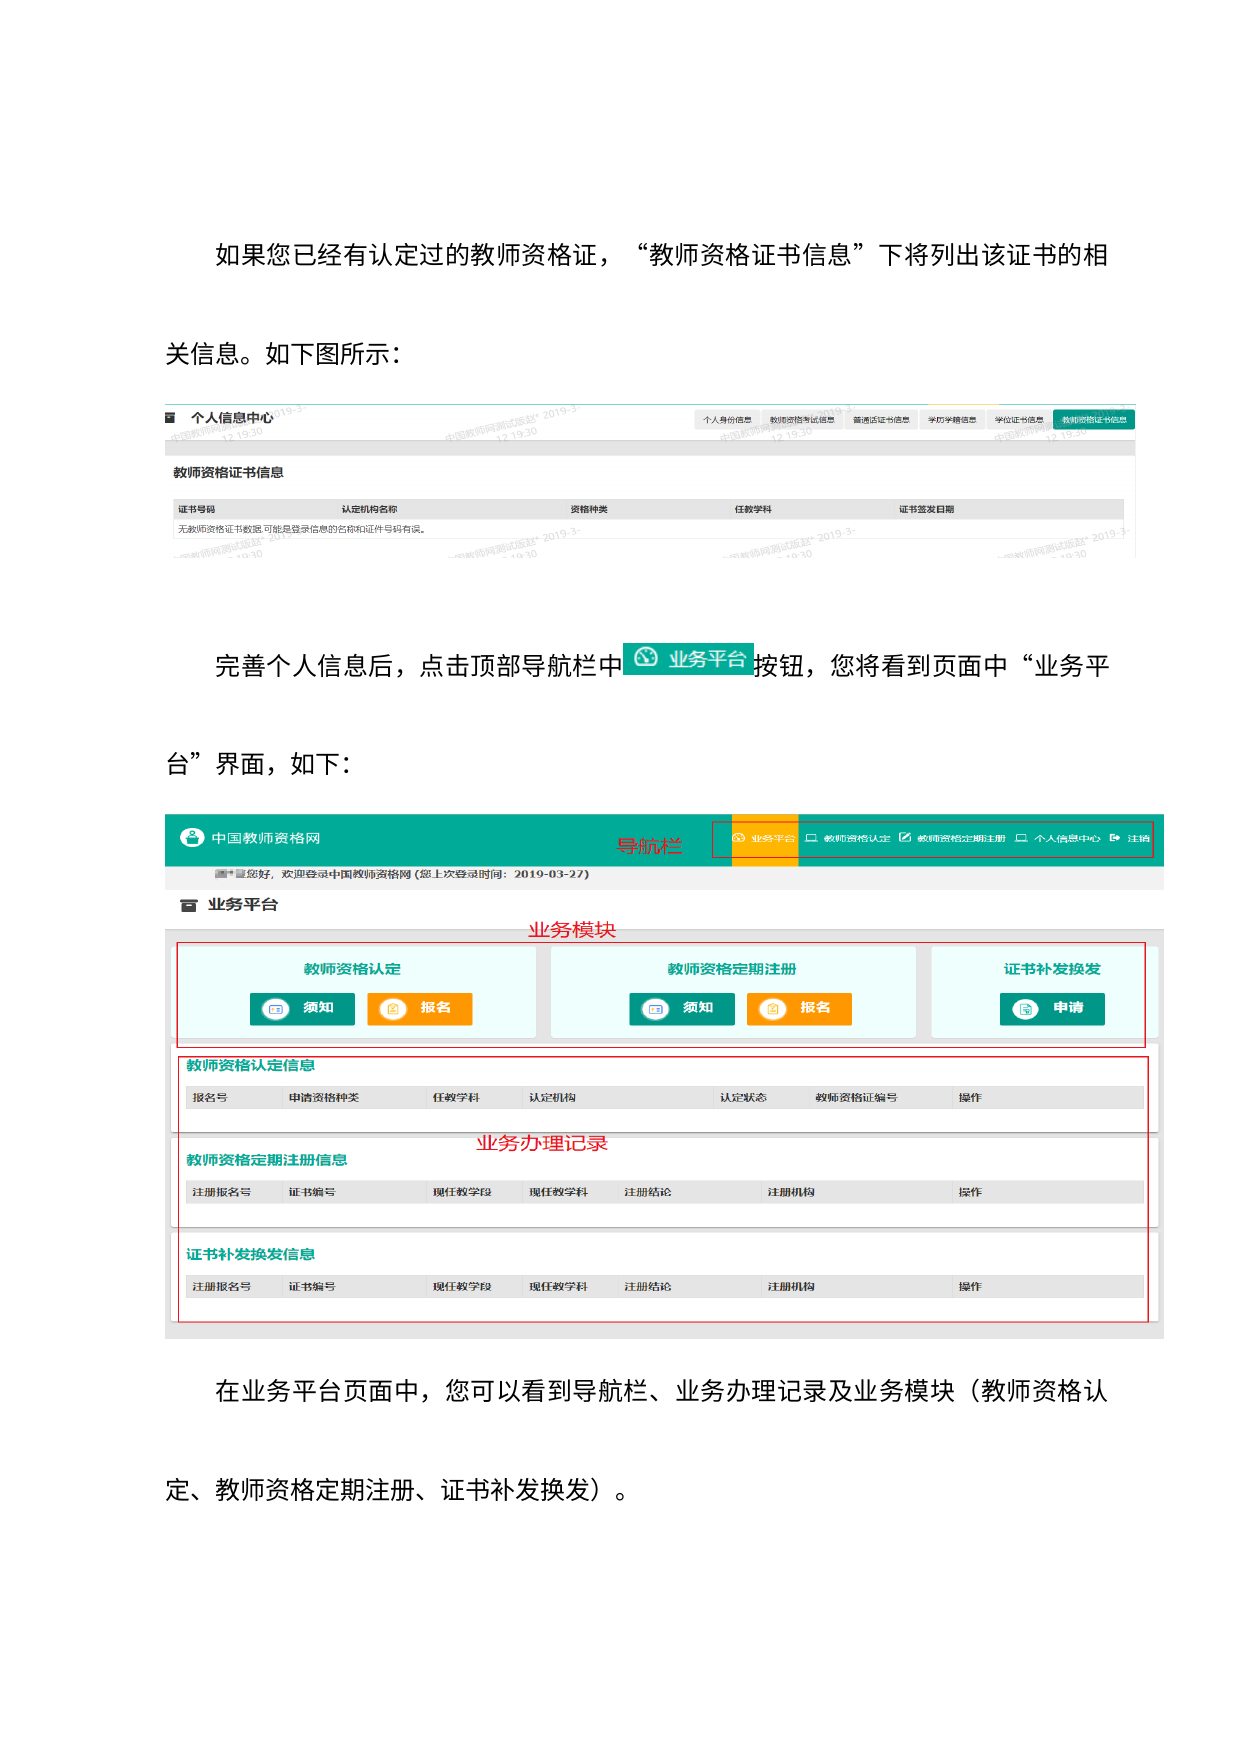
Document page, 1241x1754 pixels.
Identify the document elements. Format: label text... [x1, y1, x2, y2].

text 在业务平台页面中，您可以看到导航栏、业务办理记录及业务模块（教师资格认定、教师资格定期注册、证书补发换发）。 [165, 1356, 1110, 1522]
text 如果您已经有认定过的教师资格证，“教师资格证书信息”下将列出该证书的相关信息。如下图所示： [165, 220, 1110, 386]
picture [165, 813, 1164, 1339]
picture [165, 404, 1136, 558]
text 完善个人信息后，点击顶部导航栏中按钮，您将看到页面中“业务平台”界面，如下： [165, 630, 1110, 796]
picture [623, 643, 754, 675]
